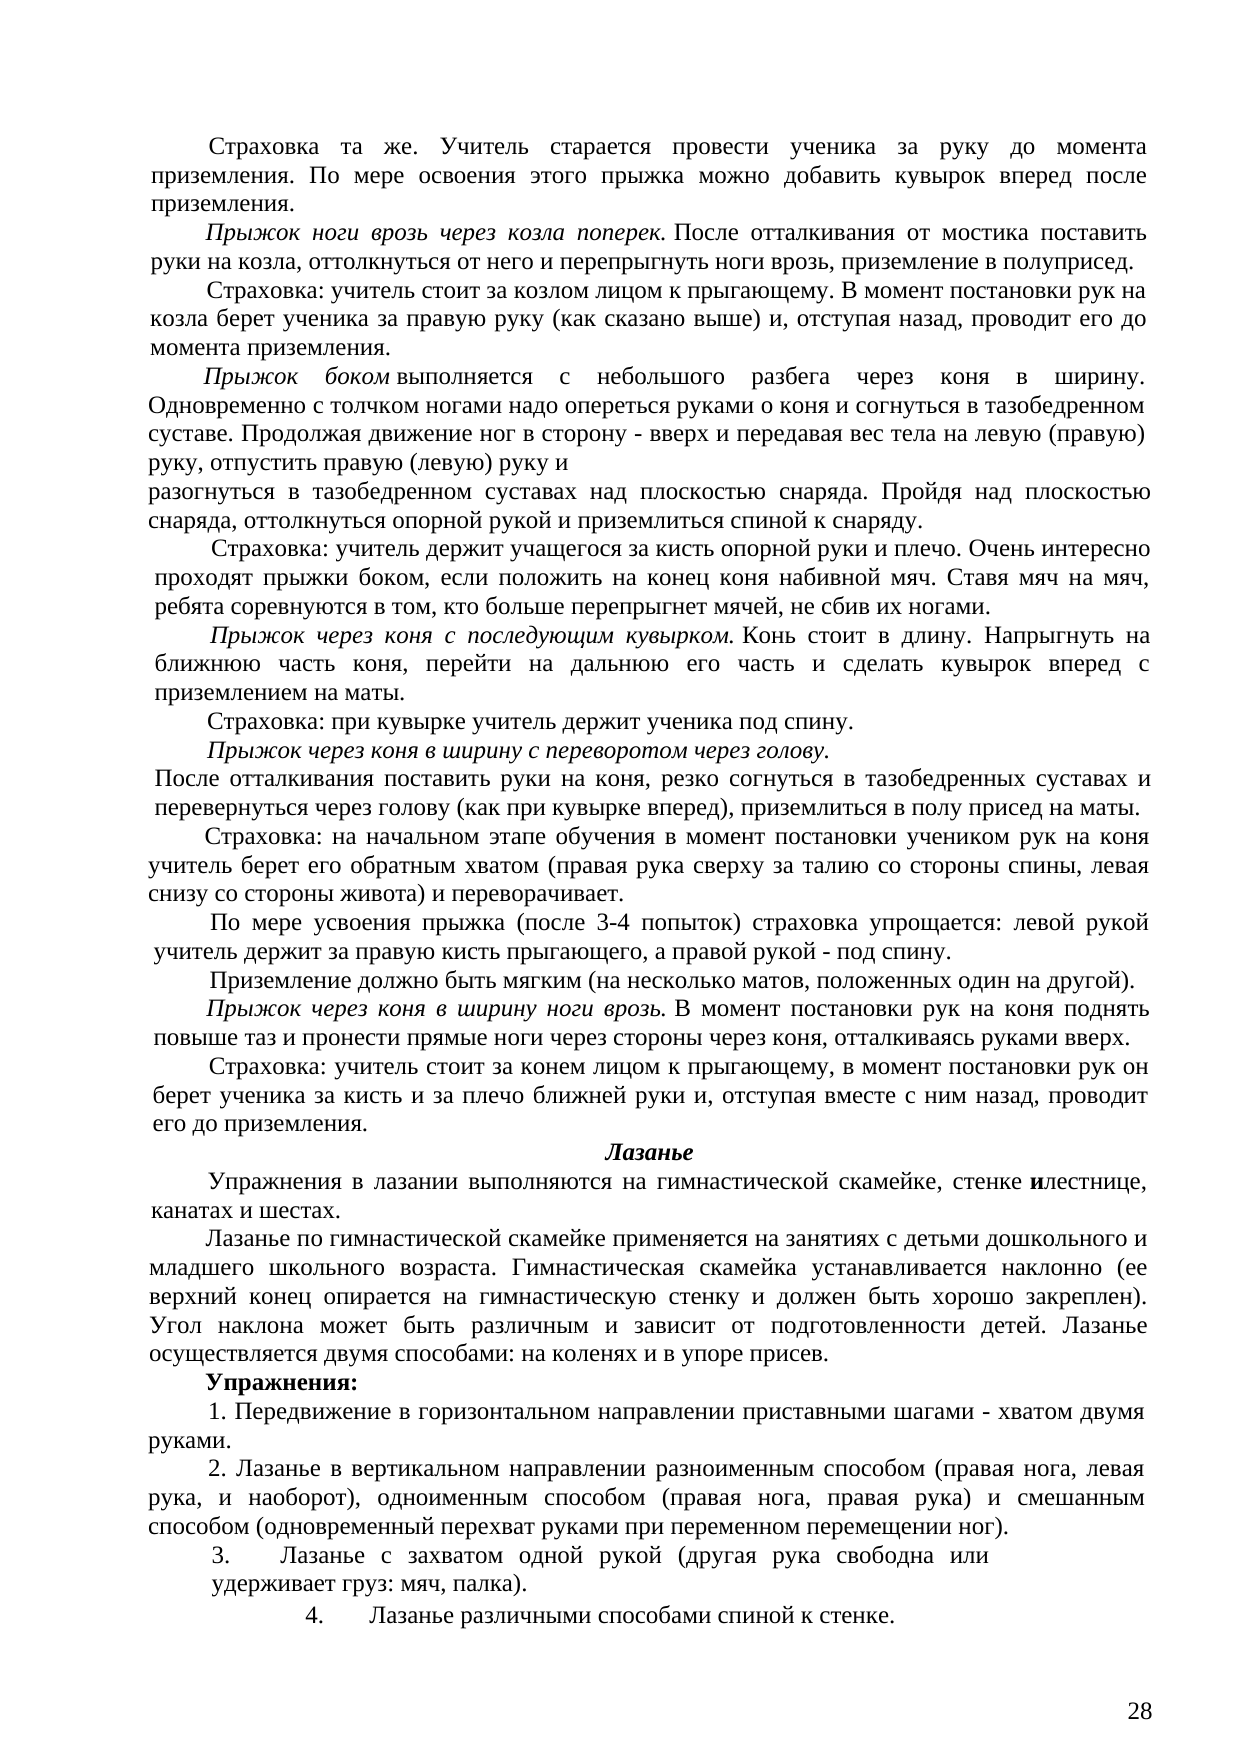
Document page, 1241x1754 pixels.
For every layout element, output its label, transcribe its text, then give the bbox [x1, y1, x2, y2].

text Упражнения: [205, 1367, 1152, 1396]
text Прыжок ноги врозь через козла поперек. После отталкивания от мостика поставить руки на козла, оттолкнуться от него и перепрыгнуть ноги врозь, приземление в полуприсед. [150, 217, 1147, 275]
text Страховка: при кувырке учитель держит ученика под спину. [154, 706, 1152, 735]
text Приземление должно быть мягким (на несколько матов, положенных один на другой). [153, 965, 1150, 993]
text Страховка та же. Учитель старается провести ученика за руку до момента приземления. По мере освоения этого прыжка можно добавить кувырок вперед после приземления. [151, 131, 1148, 217]
text Страховка: учитель стоит за конем лицом к прыгающему, в момент постановки рук он берет ученика за кисть и за плечо ближней руки и, отступая вместе с ним назад, проводит его до приземления. [152, 1051, 1150, 1137]
text разогнуться в тазобедренном суставах над плоскостью снаряда. Пройдя над плоскостью снаряда, оттолкнуться опорной рукой и приземлиться спиной к снаряду. [148, 476, 1152, 533]
list Лазанье различными способами спиной к стенке. [211, 1597, 1152, 1628]
text Страховка: на начальном этапе обучения в момент постановки учеником рук на коня учитель берет его обратным хватом (правая рука сверху за талию со стороны спины, левая снизу со стороны живота) и переворачивает. [148, 821, 1151, 907]
text Страховка: учитель стоит за козлом лицом к прыгающему. В момент постановки рук на козла берет ученика за правую руку (как сказано выше) и, отступая назад, проводит его до момента приземления. [150, 275, 1147, 361]
text Прыжок боком выполняется с небольшого разбега через коня в ширину. Одновременно с толчком ногами надо опереться руками о коня и согнуться в тазобедренном суставе. Продолжая движение ног в сторону - вверх и передавая вес тела на левую (правую) руку, отпустить правую (левую) руку и [148, 361, 1146, 476]
text 1. Передвижение в горизонтальном направлении приставными шагами - хватом двумя руками. [148, 1396, 1146, 1453]
text Лазанье по гимнастической скамейке применяется на занятиях с детьми дошкольного и младшего школьного возраста. Гимнастическая скамейка устанавливается наклонно (ее верхний конец опирается на гимнастическую стенку и должен быть хорошо закреплен). Угол наклона может быть различным и зависит от подготовленности детей. Лазанье осуществляется двумя способами: на коленях и в упоре присев. [149, 1223, 1148, 1367]
text 3. Лазанье с захватом одной рукой (другая рука свободна или удерживает груз: мяч, палка). [211, 1540, 990, 1597]
text Упражнения в лазании выполняются на гимнастической скамейке, стенке илестнице, канатах и шестах. [151, 1166, 1147, 1223]
text По мере усвоения прыжка (после 3-4 попыток) страховка упрощается: левой рукой учитель держит за правую кисть прыгающего, а правой рукой - под спину. [153, 907, 1150, 965]
text 2. Лазанье в вертикальном направлении разноименным способом (правая нога, левая рука, и наоборот), одноименным способом (правая нога, правая рука) и смешанным способом (одновременный перехват руками при переменном перемещении ног). [148, 1453, 1146, 1540]
text Страховка: учитель держит учащегося за кисть опорной руки и плечо. Очень интересно проходят прыжки боком, если положить на конец коня набивной мяч. Ставя мяч на мяч, ребята соревнуются в том, кто больше перепрыгнет мячей, не сбив их ногами. [154, 533, 1151, 620]
text Прыжок через коня с последующим кувырком. Конь стоит в длину. Напрыгнуть на ближнюю часть коня, перейти на дальнюю его часть и сделать кувырок вперед с приземлением на маты. [154, 620, 1151, 706]
text Прыжок через коня в ширину с переворотом через голову. [154, 735, 1152, 763]
text Прыжок через коня в ширину ноги врозь. В момент постановки рук на коня поднять повыше таз и пронести прямые ноги через стороны через коня, отталкиваясь руками вверх. [153, 993, 1151, 1051]
text После отталкивания поставить руки на коня, резко согнуться в тазобедренных суставах и перевернуться через голову (как при кувырке вперед), приземлиться в полу присед на маты. [154, 763, 1152, 821]
text Лазанье [605, 1137, 1152, 1166]
